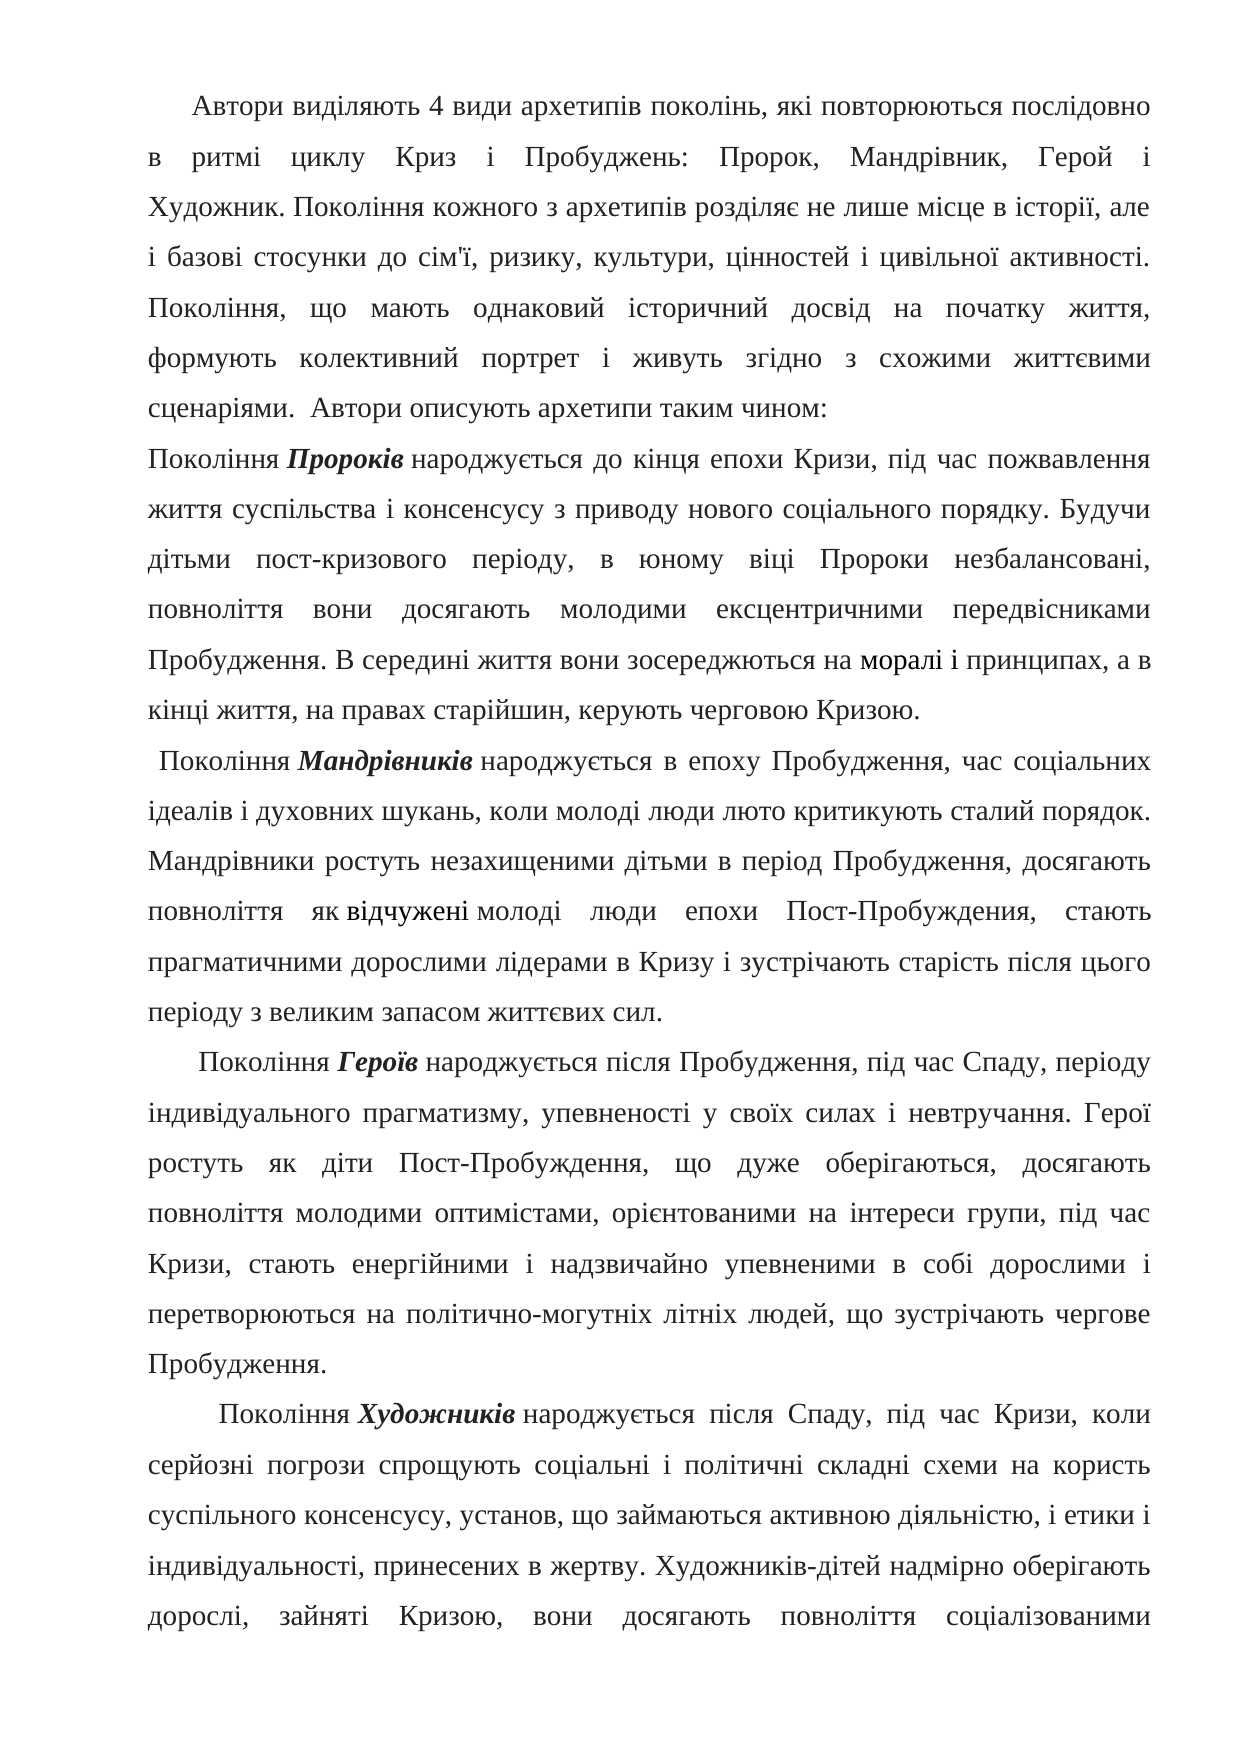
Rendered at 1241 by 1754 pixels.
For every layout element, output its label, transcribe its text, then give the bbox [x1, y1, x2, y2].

text Покоління Пророків народжується до кінця епохи Кризи, під час пожвавлення життя суспільства і консенсусу з приводу нового соціального порядку. Будучи дітьми пост-кризового періоду, в юному віці Пророки незбалансовані, повноліття вони досягають молодими ексцентричними передвісниками Пробудження. В середині життя вони зосереджються на моралі і принципах, а в кінці життя, на правах старійшин, керують черговою Кризою. [148, 441, 1152, 726]
text Покоління Мандрівників народжується в епоху Пробудження, час соціальних ідеалів і духовних шукань, коли молоді люди люто критикують сталий порядок. Мандрівники ростуть незахищеними дітьми в період Пробудження, досягають повноліття як відчужені молоді люди епохи Пост-Пробуждения, стають прагматичними дорослими лідерами в Кризу і зустрічають старість після цього періоду з великим запасом життєвих сил. [148, 743, 1152, 1028]
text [148, 1397, 1152, 1631]
text Автори виділяють 4 види архетипів поколінь, які повторюються послідовно в ритмі циклу Криз і Пробуджень: Пророк, Мандрівник, Герой і Художник. Покоління кожного з архетипів розділяє не лише місце в історії, але і базові стосунки до сім'ї, ризику, культури, цінностей і цивільної активності. Покоління, що мають однаковий історичний досвід на початку життя, формують колективний портрет і живуть згідно з схожими життєвими сценаріями. Автори описують архетипи таким чином: [148, 88, 1152, 424]
text Покоління Героїв народжується після Пробудження, під час Спаду, періоду індивідуального прагматизму, упевненості у своїх силах і невтручання. Герої ростуть як діти Пост-Пробуждення, що дуже оберігаються, досягають повноліття молодими оптимістами, орієнтованими на інтереси групи, під час Кризи, стають енергійними і надзвичайно упевненими в собі дорослими і перетворюються на політично-могутніх літніх людей, що зустрічають чергове Пробудження. [148, 1044, 1152, 1380]
